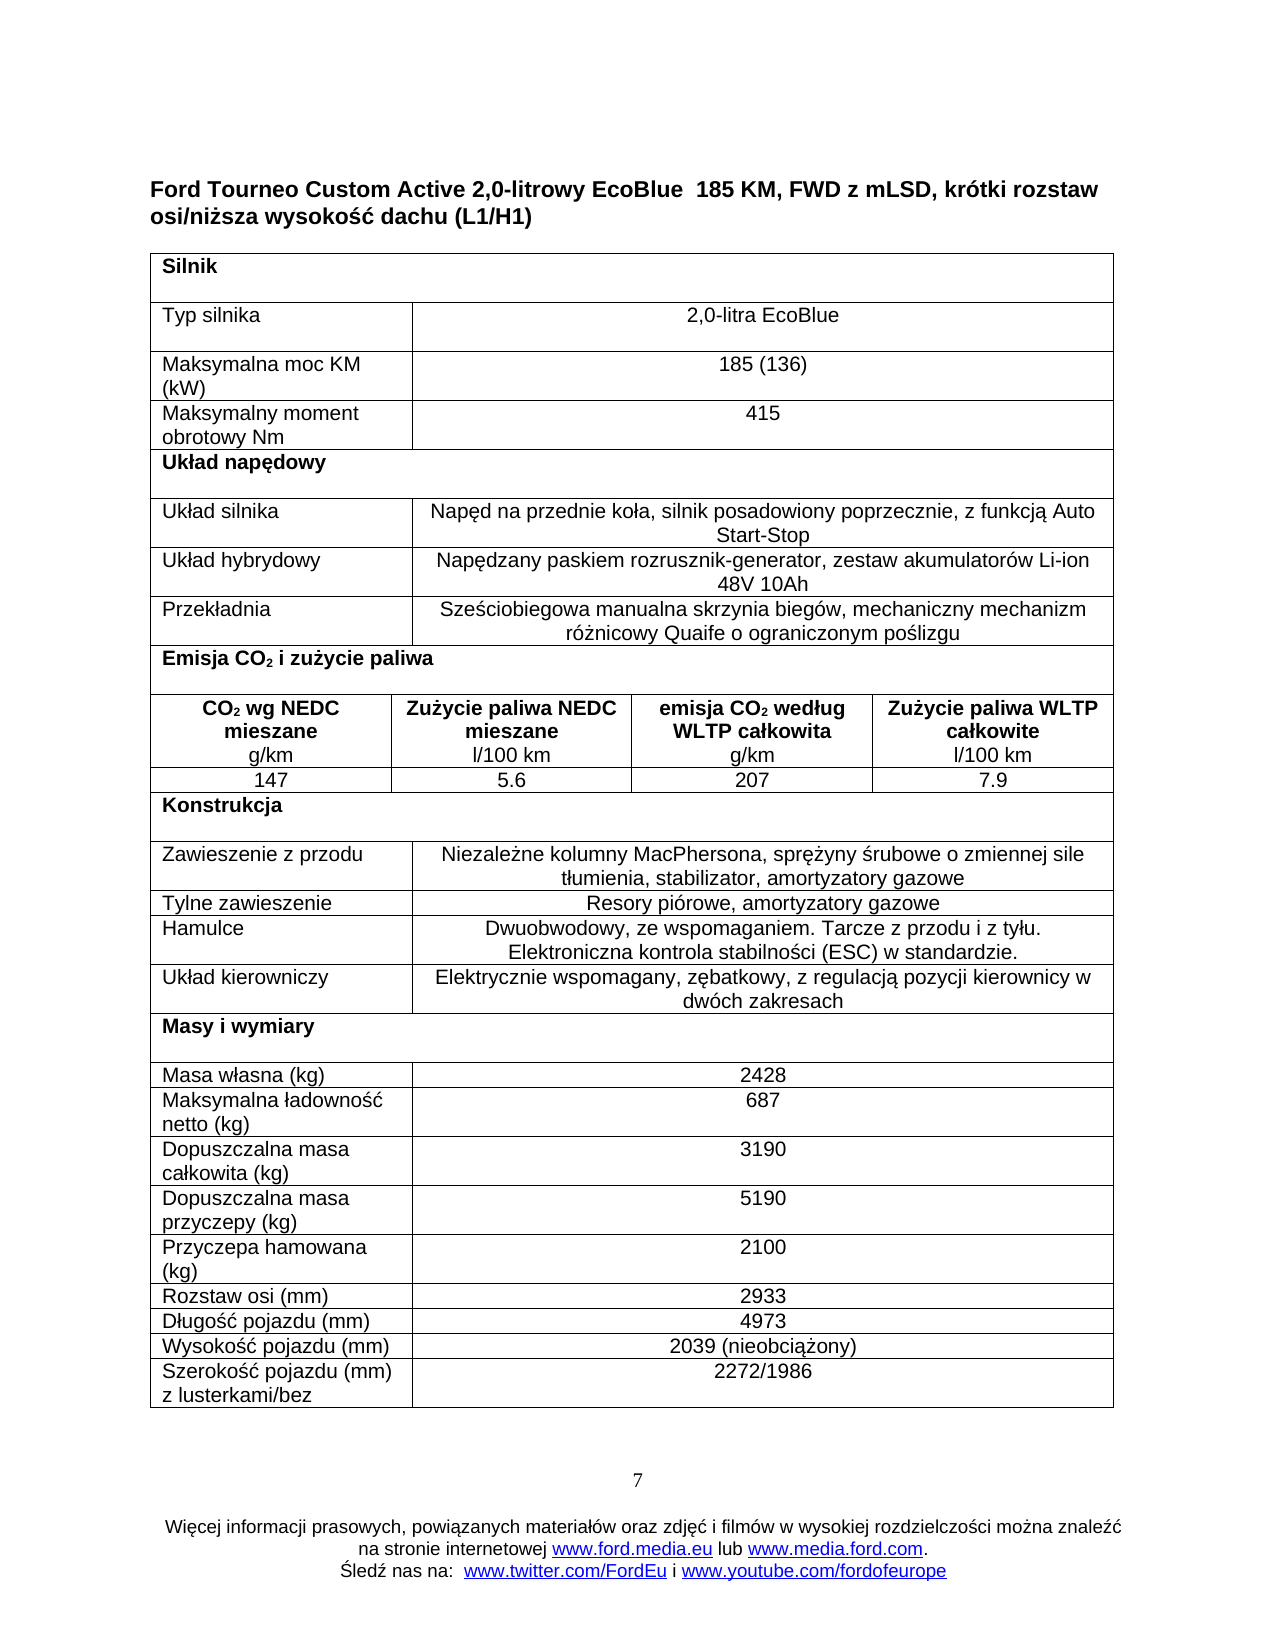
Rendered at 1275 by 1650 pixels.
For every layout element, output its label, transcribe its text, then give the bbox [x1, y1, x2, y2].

table_cell Napędzany paskiem rozrusznik-generator, zestaw akumulatorów Li-ion 48V 10Ah [413, 548, 1113, 596]
table_cell 4973 [413, 1309, 1113, 1333]
table_cell Masa własna (kg) [151, 1063, 412, 1087]
table_cell 207 [632, 768, 872, 792]
table_cell Maksymalny moment obrotowy Nm [151, 401, 412, 449]
table_cell 5.6 [392, 768, 631, 792]
table_cell Długość pojazdu (mm) [151, 1309, 412, 1333]
table_cell Dopuszczalna masa przyczepy (kg) [151, 1186, 412, 1234]
table_cell Maksymalna ładowność netto (kg) [151, 1088, 412, 1136]
table_cell Emisja CO2 i zużycie paliwa [151, 646, 1113, 694]
table_cell Niezależne kolumny MacPhersona, sprężyny śrubowe o zmiennej sile tłumienia, stabilizator, amortyzatory gazowe [413, 842, 1113, 890]
table_cell 415 [413, 401, 1113, 449]
table_cell 2100 [413, 1235, 1113, 1283]
table_cell 3190 [413, 1137, 1113, 1185]
table_cell Konstrukcja [151, 793, 1113, 841]
table_cell Masy i wymiary [151, 1014, 1113, 1062]
table_cell 2272/1986 [413, 1359, 1113, 1407]
table_cell emisja CO2 według WLTP całkowita g/km [632, 695, 872, 767]
table_cell Układ kierowniczy [151, 965, 412, 1013]
table_cell Tylne zawieszenie [151, 891, 412, 915]
table_cell Typ silnika [151, 303, 412, 351]
table_cell 2933 [413, 1284, 1113, 1308]
table_cell Przyczepa hamowana (kg) [151, 1235, 412, 1283]
table_cell Dwuobwodowy, ze wspomaganiem. Tarcze z przodu i z tyłu. Elektroniczna kontrola stabilności (ESC) w standardzie. [413, 916, 1113, 964]
table_cell Wysokość pojazdu (mm) [151, 1334, 412, 1358]
table_cell Elektrycznie wspomagany, zębatkowy, z regulacją pozycji kierownicy w dwóch zakresach [413, 965, 1113, 1013]
table_cell 2428 [413, 1063, 1113, 1087]
table_cell Hamulce [151, 916, 412, 964]
table_cell Układ hybrydowy [151, 548, 412, 596]
table_cell CO2 wg NEDC mieszane g/km [151, 695, 391, 767]
table_cell Układ silnika [151, 499, 412, 547]
table_cell Przekładnia [151, 597, 412, 645]
table_cell Napęd na przednie koła, silnik posadowiony poprzecznie, z funkcją Auto Start-Stop [413, 499, 1113, 547]
table_cell 185 (136) [413, 352, 1113, 400]
table_cell Szerokość pojazdu (mm) z lusterkami/bez [151, 1359, 412, 1407]
table_cell 147 [151, 768, 391, 792]
table_cell 5190 [413, 1186, 1113, 1234]
table_cell Zużycie paliwa WLTP całkowite l/100 km [873, 695, 1113, 767]
table_cell Dopuszczalna masa całkowita (kg) [151, 1137, 412, 1185]
table_cell 2,0-litra EcoBlue [413, 303, 1113, 351]
table_cell 687 [413, 1088, 1113, 1136]
table_cell Sześciobiegowa manualna skrzynia biegów, mechaniczny mechanizm różnicowy Quaife o ograniczonym poślizgu [413, 597, 1113, 645]
table_cell Zużycie paliwa NEDC mieszane l/100 km [392, 695, 631, 767]
table_cell Resory piórowe, amortyzatory gazowe [413, 891, 1113, 915]
text Ford Tourneo Custom Active 2,0-litrowy EcoBlue 185 KM, FWD z mLSD, krótki rozstaw osi/niższa wysokość dachu (L1/H1) [150, 176, 1125, 229]
table_cell Układ napędowy [151, 450, 1113, 498]
table_cell 7.9 [873, 768, 1113, 792]
table_cell Rozstaw osi (mm) [151, 1284, 412, 1308]
table_cell Zawieszenie z przodu [151, 842, 412, 890]
table_header Silnik [151, 254, 1113, 302]
table_cell 2039 (nieobciążony) [413, 1334, 1113, 1358]
table_cell Maksymalna moc KM (kW) [151, 352, 412, 400]
